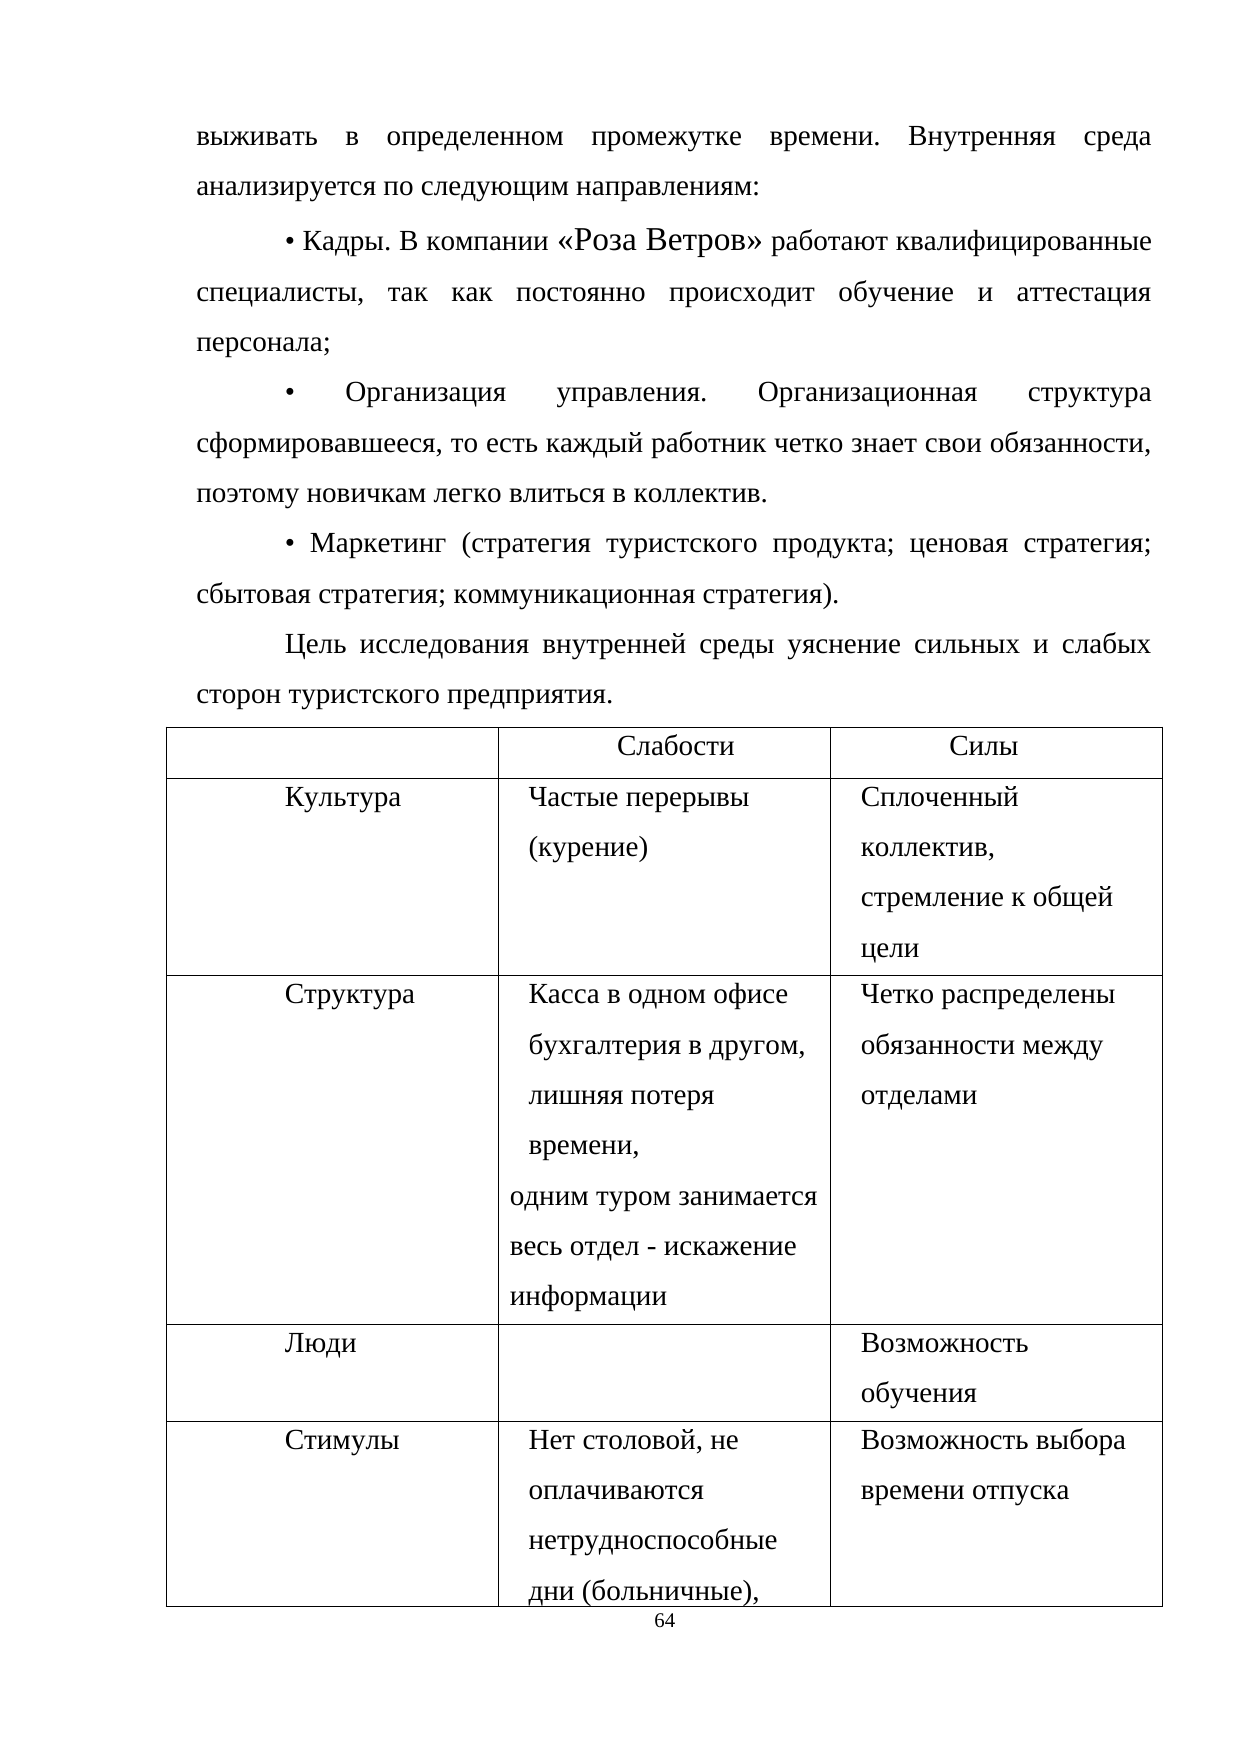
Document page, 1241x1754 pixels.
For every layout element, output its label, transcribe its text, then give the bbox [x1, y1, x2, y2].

table_cell Культура [167, 779, 498, 975]
table_cell Четко распределены обязанности между отделами [831, 976, 1162, 1324]
table_cell Возможность обучения [831, 1325, 1162, 1421]
text Цель исследования внутренней среды уяснение сильных и слабых сторон туристского предприятия. [196, 626, 1152, 710]
table_header Силы [831, 728, 1162, 778]
table_cell Частые перерывы (курение) [499, 779, 830, 975]
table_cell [499, 1422, 830, 1606]
table_cell Люди [167, 1325, 498, 1421]
table_header Слабости [499, 728, 830, 778]
table_cell Структура [167, 976, 498, 1324]
table_cell [499, 1325, 830, 1421]
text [196, 118, 1152, 202]
text • Организация управления. Организационная структура сформировавшееся, то есть каждый работник четко знает свои обязанности, поэтому новичкам легко влиться в коллектив. [196, 374, 1152, 509]
text • Маркетинг (стратегия туристского продукта; ценовая стратегия; сбытовая стратегия; коммуникационная стратегия). [196, 525, 1152, 609]
table_cell Сплоченный коллектив, стремление к общей цели [831, 779, 1162, 975]
table_header [167, 728, 498, 778]
table_cell Стимулы [167, 1422, 498, 1606]
text • Кадры. В компании «Роза Ветров» работают квалифицированные специалисты, так как постоянно происходит обучение и аттестация персонала; [196, 219, 1152, 358]
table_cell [831, 1422, 1162, 1606]
table_cell Касса в одном офисе бухгалтерия в другом, лишняя потеря времени, одним туром занимается весь отдел - искажение информации [499, 976, 830, 1324]
